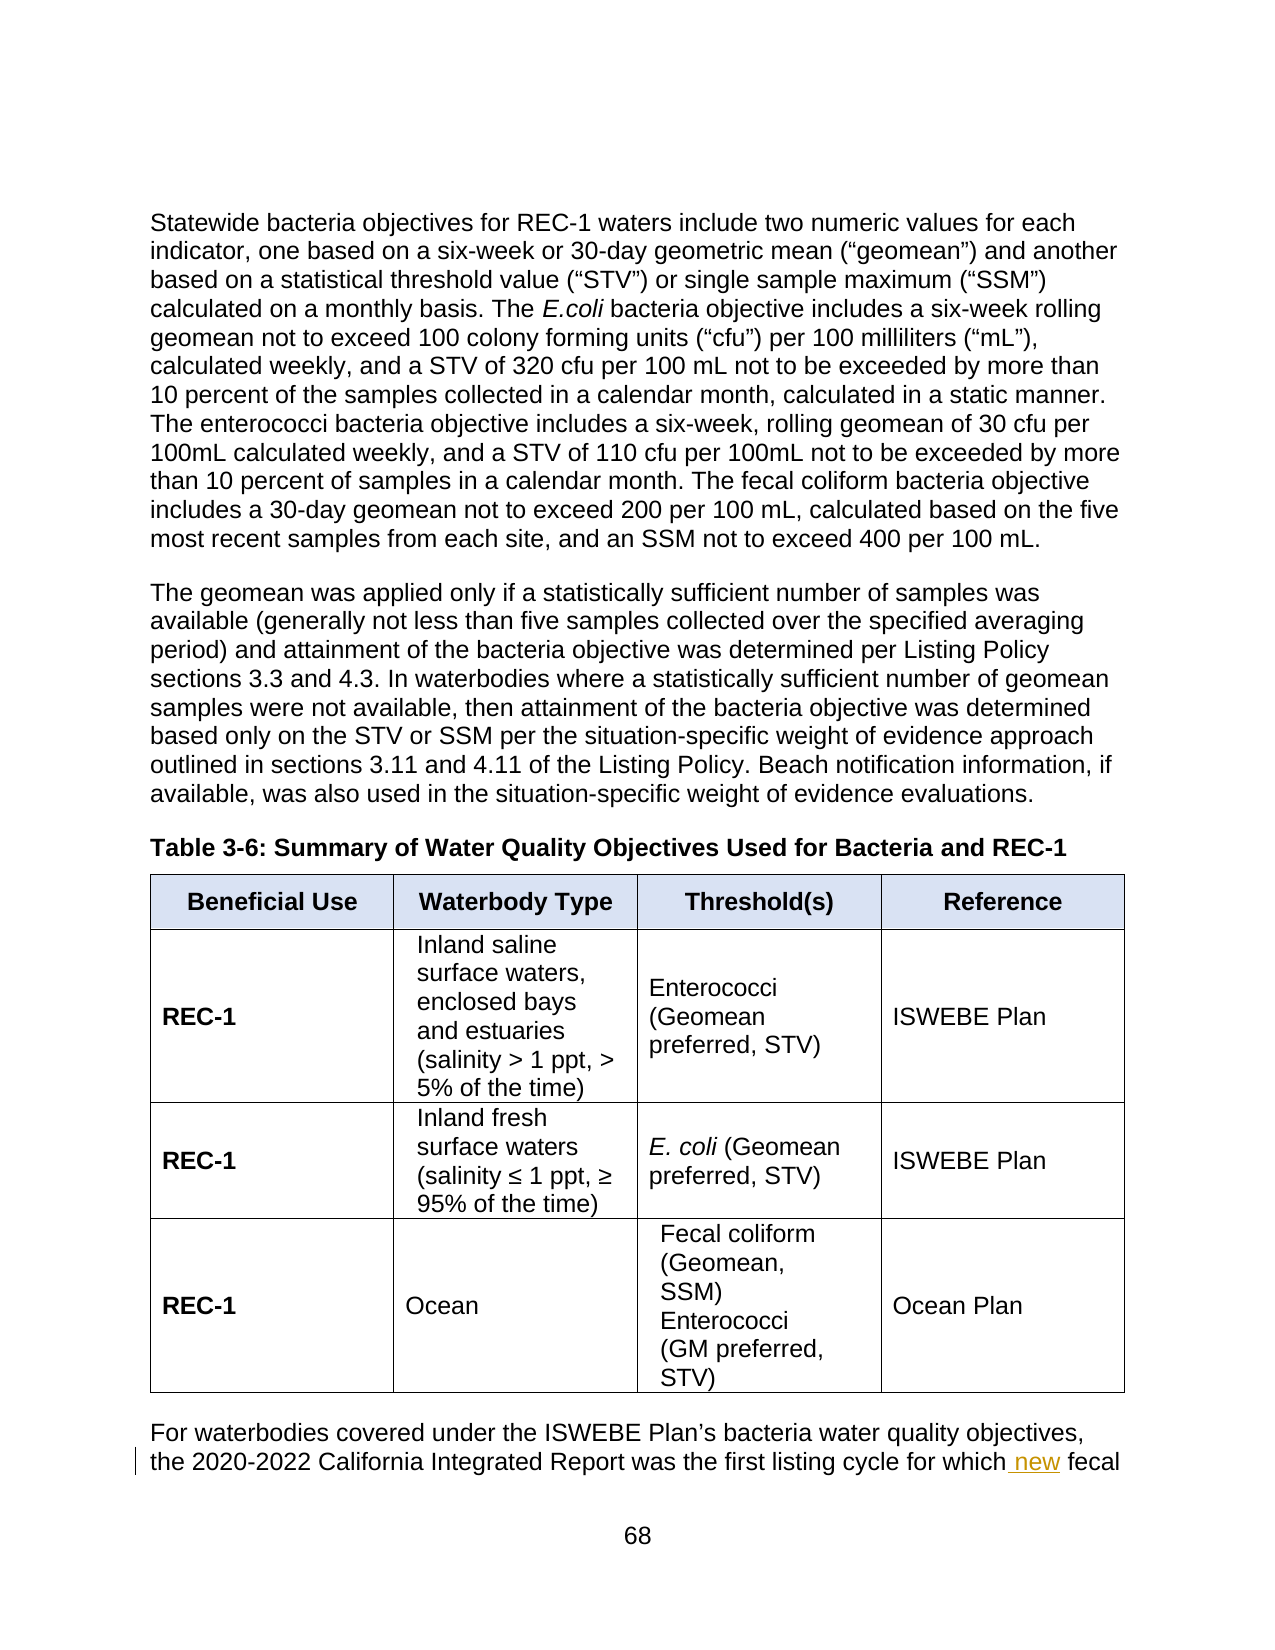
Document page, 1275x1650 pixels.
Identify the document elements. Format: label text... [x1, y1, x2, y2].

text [150, 1418, 1125, 1475]
text Statewide bacteria objectives for REC-1 waters include two numeric values for each indicator, one based on a six-week or 30-day geometric mean (“geomean”) and another based on a statistical threshold value (“STV”) or single sample maximum (“SSM”) calculated on a monthly basis. The E.coli bacteria objective includes a six-week rolling geomean not to exceed 100 colony forming units (“cfu”) per 100 milliliters (“mL”), calculated weekly, and a STV of 320 cfu per 100 mL not to be exceeded by more than 10 percent of the samples collected in a calendar month, calculated in a static manner. The enterococci bacteria objective includes a six-week, rolling geomean of 30 cfu per 100mL calculated weekly, and a STV of 110 cfu per 100mL not to be exceeded by more than 10 percent of samples in a calendar month. The fecal coliform bacteria objective includes a 30-day geomean not to exceed 200 per 100 mL, calculated based on the five most recent samples from each site, and an SSM not to exceed 400 per 100 mL. [150, 207, 1125, 552]
table_header Reference [882, 875, 1124, 928]
table_cell Inland saline surface waters, enclosed bays and estuaries (salinity > 1 ppt, > 5% of the time) [394, 930, 637, 1102]
table_cell ISWEBE Plan [882, 930, 1124, 1102]
table_cell Ocean [394, 1219, 637, 1392]
table_cell Fecal coliform (Geomean, SSM) Enterococci (GM preferred, STV) [638, 1219, 881, 1392]
table_cell REC-1 [151, 1103, 393, 1218]
table_cell REC-1 [151, 930, 393, 1102]
table_cell Enterococci (Geomean preferred, STV) [638, 930, 881, 1102]
text The geomean was applied only if a statistically sufficient number of samples was available (generally not less than five samples collected over the specified averaging period) and attainment of the bacteria objective was determined per Listing Policy sections 3.3 and 4.3. In waterbodies where a statistically sufficient number of geomean samples were not available, then attainment of the bacteria objective was determined based only on the STV or SSM per the situation-specific weight of evidence approach outlined in sections 3.11 and 4.11 of the Listing Policy. Beach notification information, if available, was also used in the situation-specific weight of evidence evaluations. [150, 577, 1125, 807]
table_header Waterbody Type [394, 875, 637, 928]
table_cell REC-1 [151, 1219, 393, 1392]
table_header Threshold(s) [638, 875, 881, 928]
table_cell Ocean Plan [882, 1219, 1124, 1392]
table_cell Inland fresh surface waters (salinity ≤ 1 ppt, ≥ 95% of the time) [394, 1103, 637, 1218]
table_cell E. coli (Geomean preferred, STV) [638, 1103, 881, 1218]
text Table 3-6: Summary of Water Quality Objectives Used for Bacteria and REC-1 [150, 832, 1125, 861]
table_header Beneficial Use [151, 875, 393, 928]
table_cell ISWEBE Plan [882, 1103, 1124, 1218]
